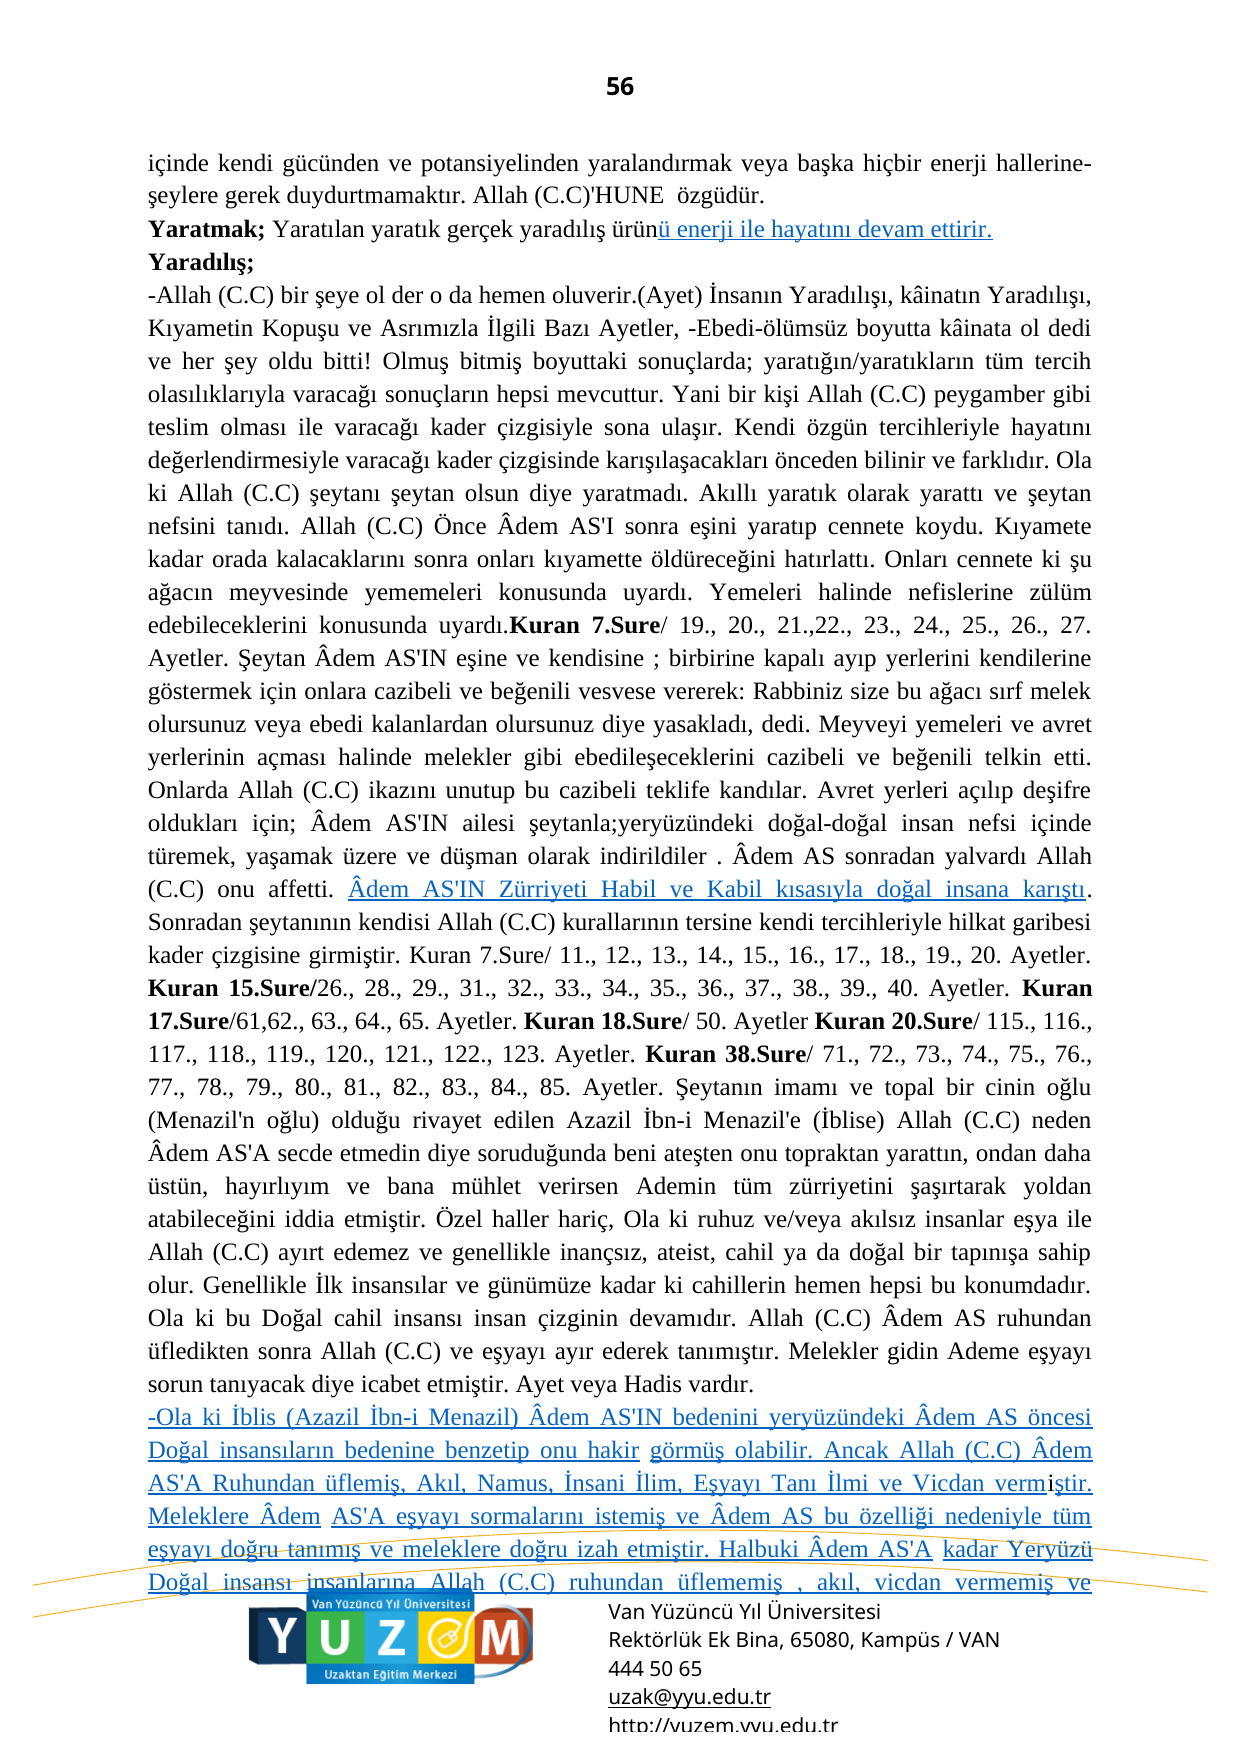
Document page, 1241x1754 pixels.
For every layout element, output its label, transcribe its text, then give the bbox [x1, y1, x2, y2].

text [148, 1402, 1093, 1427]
text Yaradılış; [148, 247, 1093, 275]
picture [248, 1596, 533, 1684]
text -Allah (C.C) bir şeye ol der o da hemen oluverir.(Ayet) İnsanın Yaradılışı, kâinatın Yaradılışı, Kıyametin Kopuşu ve Asrımızla İlgili Bazı Ayetler, -Ebedi-ölümsüz boyutta kâinata ol dedi ve her şey oldu bitti! Olmuş bitmiş boyuttaki sonuçlarda; yaratığın/yaratıkların tüm tercih olasılıklarıyla varacağı sonuçların hepsi mevcuttur. Yani bir kişi Allah (C.C) peygamber gibi teslim olması ile varacağı kader çizgisiyle sona ulaşır. Kendi özgün tercihleriyle hayatını değerlendirmesiyle varacağı kader çizgisinde karışılaşacakları önceden bilinir ve farklıdır. Ola ki Allah (C.C) şeytanı şeytan olsun diye yaratmadı. Akıllı yaratık olarak yarattı ve şeytan nefsini tanıdı. Allah (C.C) Önce Âdem AS'I sonra eşini yaratıp cennete koydu. Kıyamete kadar orada kalacaklarını sonra onları kıyamette öldüreceğini hatırlattı. Onları cennete ki şu ağacın meyvesinde yememeleri konusunda uyardı. Yemeleri halinde nefislerine zülüm edebileceklerini konusunda uyardı.Kuran 7.Sure/ 19., 20., 21.,22., 23., 24., 25., 26., 27. Ayetler. Şeytan Âdem AS'IN eşine ve kendisine ; birbirine kapalı ayıp yerlerini kendilerine göstermek için onlara cazibeli ve beğenili vesvese vererek: Rabbiniz size bu ağacı sırf melek olursunuz veya ebedi kalanlardan olursunuz diye yasakladı, dedi. Meyveyi yemeleri ve avret yerlerinin açması halinde melekler gibi ebedileşeceklerini cazibeli ve beğenili telkin etti. Onlarda Allah (C.C) ikazını unutup bu cazibeli teklife kandılar. Avret yerleri açılıp deşifre oldukları için; Âdem AS'IN ailesi şeytanla;yeryüzündeki doğal-doğal insan nefsi içinde türemek, yaşamak üzere ve düşman olarak indirildiler . Âdem AS sonradan yalvardı Allah (C.C) onu affetti. Âdem AS'IN Zürriyeti Habil ve Kabil kısasıyla doğal insana karıştı. Sonradan şeytanının kendisi Allah (C.C) kurallarının tersine kendi tercihleriyle hilkat garibesi kader çizgisine girmiştir. Kuran 7.Sure/ 11., 12., 13., 14., 15., 16., 17., 18., 19., 20. Ayetler. Kuran 15.Sure/26., 28., 29., 31., 32., 33., 34., 35., 36., 37., 38., 39., 40. Ayetler. Kuran 17.Sure/61,62., 63., 64., 65. Ayetler. Kuran 18.Sure/ 50. Ayetler Kuran 20.Sure/ 115., 116., 117., 118., 119., 120., 121., 122., 123. Ayetler. Kuran 38.Sure/ 71., 72., 73., 74., 75., 76., 77., 78., 79., 80., 81., 82., 83., 84., 85. Ayetler. Şeytanın imamı ve topal bir cinin oğlu (Menazil'n oğlu) olduğu rivayet edilen Azazil İbn-i Menazil'e (İblise) Allah (C.C) neden Âdem AS'A secde etmedin diye soruduğunda beni ateşten onu topraktan yarattın, ondan daha üstün, hayırlıyım ve bana mühlet verirsen Ademin tüm zürriyetini şaşırtarak yoldan atabileceğini iddia etmiştir. Özel haller hariç, Ola ki ruhuz ve/veya akılsız insanlar eşya ile Allah (C.C) ayırt edemez ve genellikle inançsız, ateist, cahil ya da doğal bir tapınışa sahip olur. Genellikle İlk insansılar ve günümüze kadar ki cahillerin hemen hepsi bu konumdadır. Ola ki bu Doğal cahil insansı insan çizginin devamıdır. Allah (C.C) Âdem AS ruhundan üfledikten sonra Allah (C.C) ve eşyayı ayır ederek tanımıştır. Melekler gidin Ademe eşyayı sorun tanıyacak diye icabet etmiştir. Ayet veya Hadis vardır. [148, 280, 1093, 1398]
text Yaratmak; Yaratılan yaratık gerçek yaradılış ürünü enerji ile hayatını devam ettirir. [148, 214, 1093, 242]
